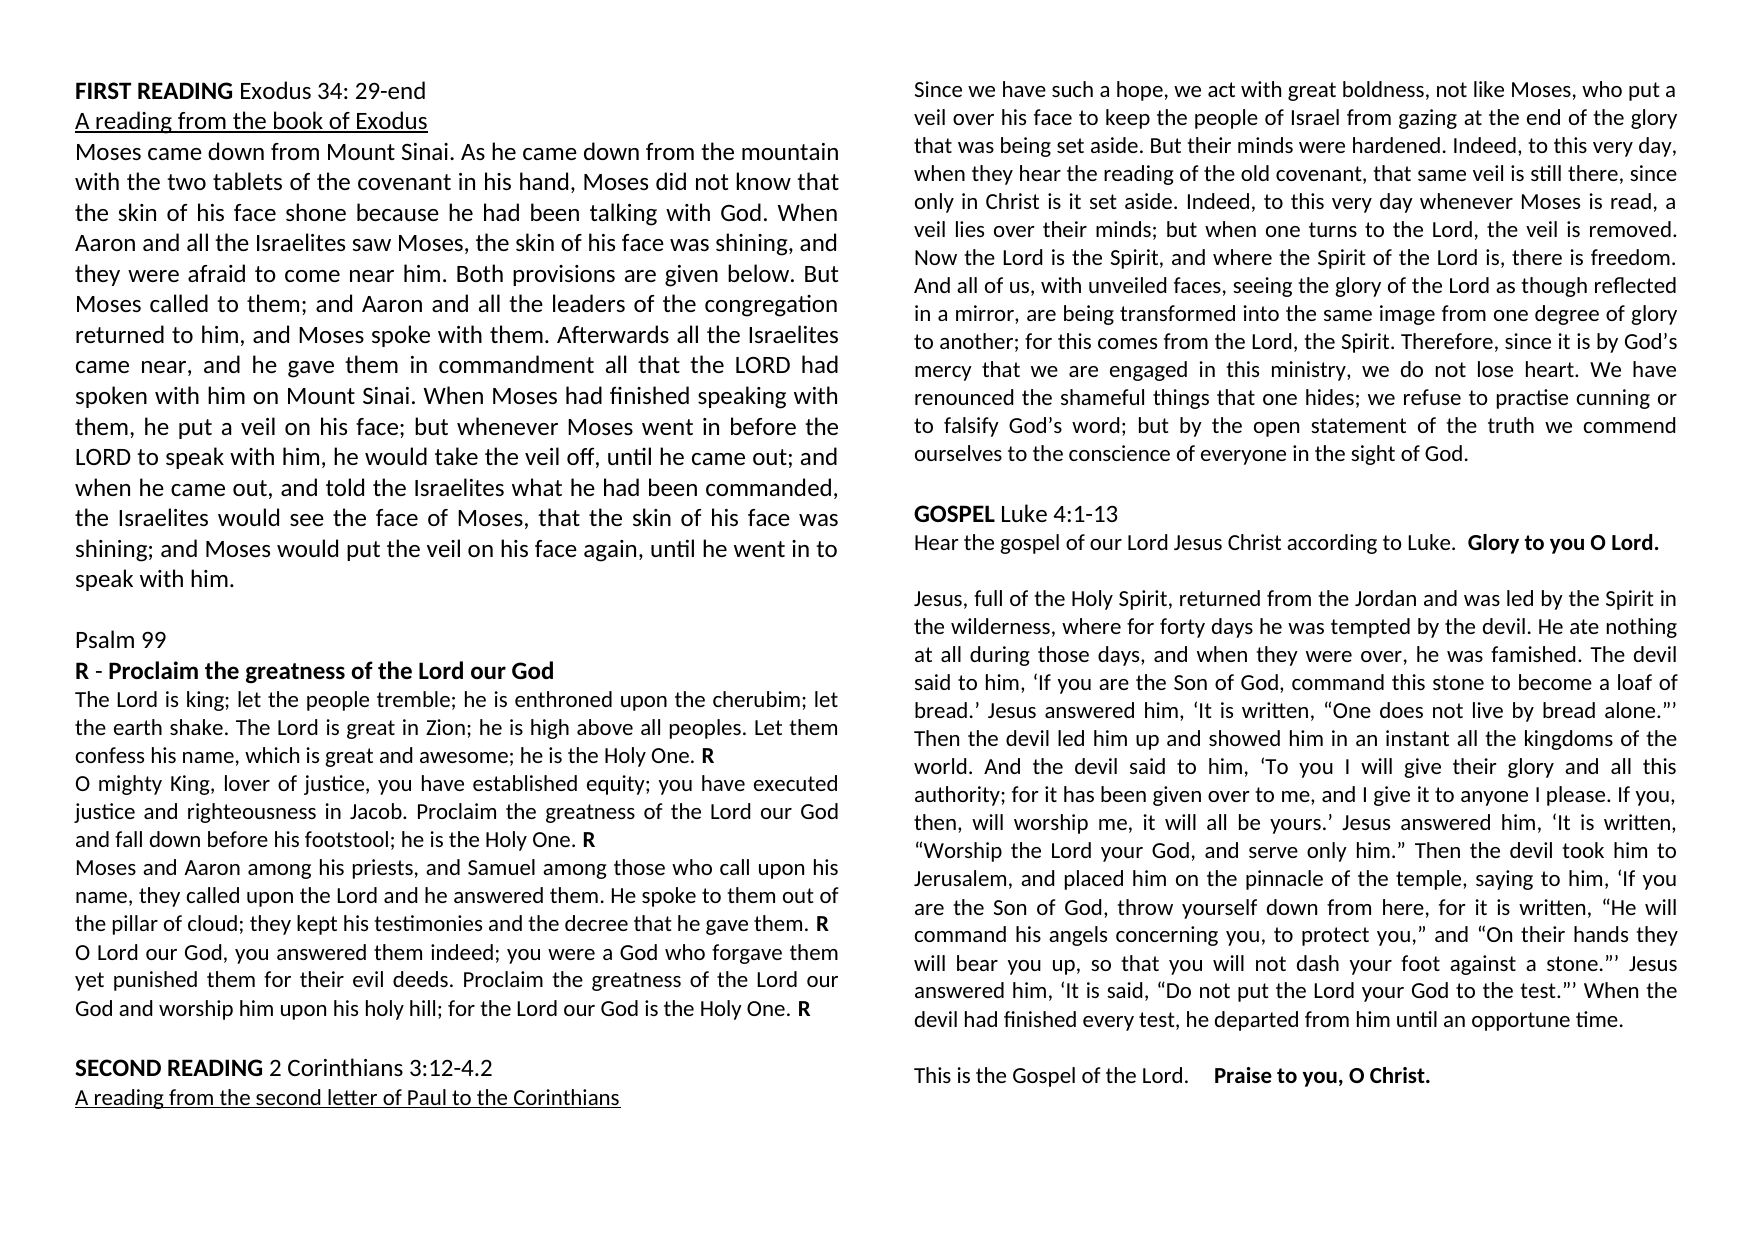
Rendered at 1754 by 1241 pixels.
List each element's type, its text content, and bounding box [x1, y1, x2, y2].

text Jesus, full of the Holy Spirit, returned from the Jordan and was led by the Spirit in the wilderness, where for forty days he was tempted by the devil. He ate nothing at all during those days, and when they were over, he was famished. The devil said to him, ‘If you are the Son of God, command this stone to become a loaf of bread.’ Jesus answered him, ‘It is written, “One does not live by bread alone.”’ Then the devil led him up and showed him in an instant all the kingdoms of the world. And the devil said to him, ‘To you I will give their glory and all this authority; for it has been given over to me, and I give it to anyone I please. If you, then, will worship me, it will all be yours.’ Jesus answered him, ‘It is written, “Worship the Lord your God, and serve only him.” Then the devil took him to Jerusalem, and placed him on the pinnacle of the temple, saying to him, ‘If you are the Son of God, throw yourself down from here, for it is written, “He will command his angels concerning you, to protect you,” and “On their hands they will bear you up, so that you will not dash your foot against a stone.”’ Jesus answered him, ‘It is said, “Do not put the Lord your God to the test.”’ When the devil had finished every test, he departed from him until an opportune time. [914, 584, 1679, 1033]
text Since we have such a hope, we act with great boldness, not like Moses, who put a veil over his face to keep the people of Israel from gazing at the end of the glory that was being set aside. But their minds were hardened. Indeed, to this very day, when they hear the reading of the old covenant, that same veil is still there, since only in Christ is it set aside. Indeed, to this very day whenever Moses is read, a veil lies over their minds; but when one turns to the Lord, the veil is removed. Now the Lord is the Spirit, and where the Spirit of the Lord is, there is freedom. And all of us, with unveiled faces, seeing the glory of the Lord as though reflected in a mirror, are being transformed into the same image from one degree of glory to another; for this comes from the Lord, the Spirit. Therefore, since it is by God’s mercy that we are engaged in this ministry, we do not lose heart. We have renounced the shameful things that one hides; we refuse to practise cunning or to falsify God’s word; but by the open statement of the truth we commend ourselves to the conscience of everyone in the sight of God. [914, 75, 1679, 467]
text O Lord our God, you answered them indeed; you were a God who forgave them yet punished them for their evil deeds. Proclaim the greatness of the Lord our God and worship him upon his holy hill; for the Lord our God is the Holy One. R [75, 938, 840, 1022]
text O mighty King, lover of justice, you have established equity; you have executed justice and righteousness in Jacob. Proclaim the greatness of the Lord our God and fall down before his footstool; he is the Holy One. R [75, 769, 840, 853]
text FIRST READING Exodus 34: 29-end [75, 75, 840, 106]
text A reading from the book of Exodus [75, 106, 840, 136]
text A reading from the second letter of Paul to the Corinthians [75, 1083, 840, 1111]
text R - Proclaim the greatness of the Lord our God [75, 655, 840, 685]
text Moses and Aaron among his priests, and Samuel among those who call upon his name, they called upon the Lord and he answered them. He spoke to them out of the pillar of cloud; they kept his testimonies and the decree that he gave them. R [75, 853, 840, 938]
text Hear the gospel of our Lord Jesus Christ according to Luke. Glory to you O Lord. [914, 528, 1679, 556]
text GOSPEL Luke 4:1-13 [914, 498, 1679, 528]
text Moses came down from Mount Sinai. As he came down from the mountain with the two tablets of the covenant in his hand, Moses did not know that the skin of his face shone because he had been talking with God. When Aaron and all the Israelites saw Moses, the skin of his face was shining, and they were afraid to come near him. Both provisions are given below. But Moses called to them; and Aaron and all the leaders of the congregation returned to him, and Moses spoke with them. Afterwards all the Israelites came near, and he gave them in commandment all that the LORD had spoken with him on Mount Sinai. When Moses had finished speaking with them, he put a veil on his face; but whenever Moses went in before the LORD to speak with him, he would take the veil off, until he came out; and when he came out, and told the Israelites what he had been commanded, the Israelites would see the face of Moses, that the skin of his face was shining; and Moses would put the veil on his face again, until he went in to speak with him. [75, 136, 840, 594]
text SECOND READING 2 Corinthians 3:12-4.2 [75, 1052, 840, 1083]
text Psalm 99 [75, 624, 840, 655]
text The Lord is king; let the people tremble; he is enthroned upon the cherubim; let the earth shake. The Lord is great in Zion; he is high above all peoples. Let them confess his name, which is great and awesome; he is the Holy One. R [75, 685, 840, 769]
text This is the Gospel of the Lord. Praise to you, O Christ. [914, 1061, 1679, 1089]
